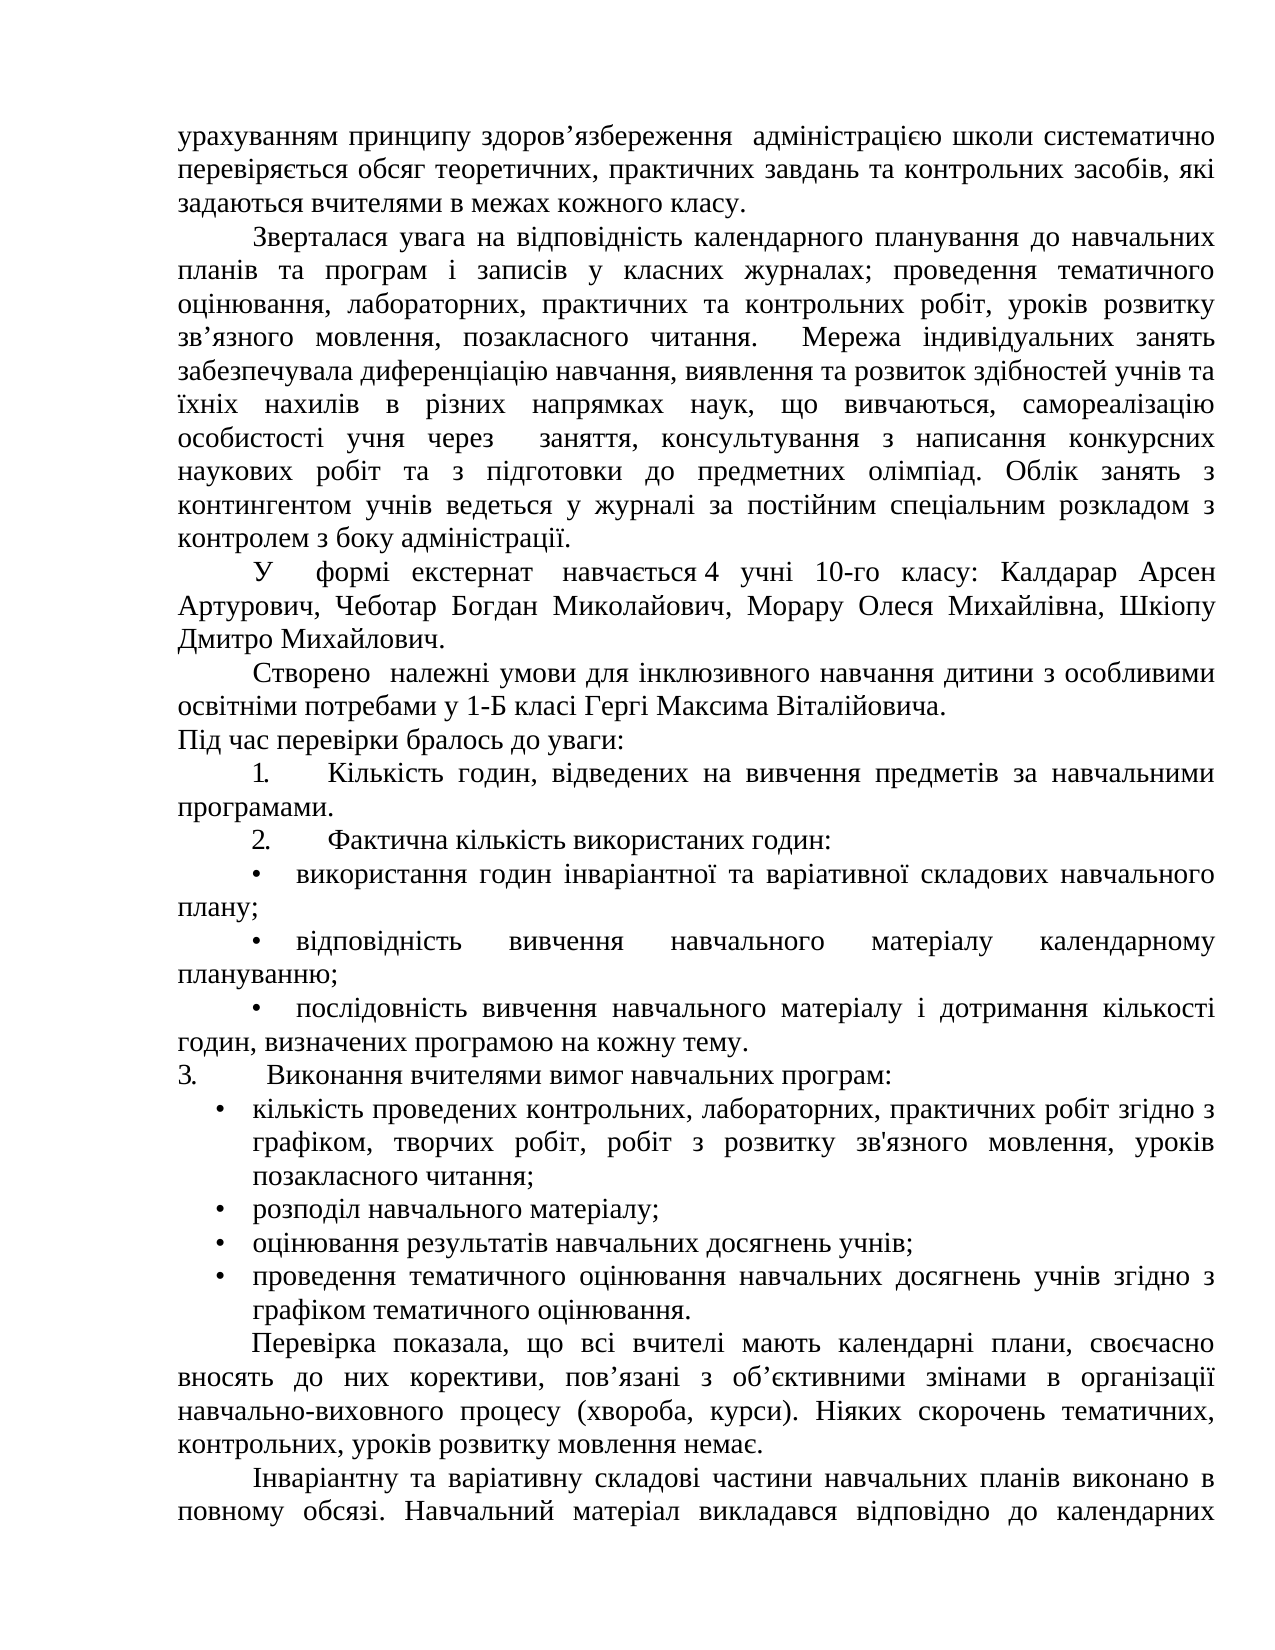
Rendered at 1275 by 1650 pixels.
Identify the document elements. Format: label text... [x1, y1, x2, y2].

list відповідність вивчення навчального матеріалу календарному плануванню; [177, 923, 1216, 990]
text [177, 1460, 1216, 1527]
text У формі екстернат навчається 4 учні 10-го класу: Калдарар Арсен Артурович, Чеботар Богдан Миколайович, Морару Олеся Михайлівна, Шкіопу Дмитро Михайлович. [177, 554, 1216, 655]
text Під час перевірки бралось до уваги: [177, 722, 1216, 755]
list оцінювання результатів навчальних досягнень учнів; [215, 1225, 1216, 1258]
list кількість проведених контрольних, лабораторних, практичних робіт згідно з графіком, творчих робіт, робіт з розвитку зв'язного мовлення, уроків позакласного читання; [215, 1091, 1216, 1191]
list Фактична кількість використаних годин: [177, 822, 1216, 856]
list послідовність вивчення навчального матеріалу і дотримання кількості годин, визначених програмою на кожну тему. [177, 990, 1216, 1057]
text Створено належні умови для інклюзивного навчання дитини з особливими освітніми потребами у 1-Б класі Гергі Максима Віталійовича. [177, 655, 1216, 722]
text Зверталася увага на відповідність календарного планування до навчальних планів та програм і записів у класних журналах; проведення тематичного оцінювання, лабораторних, практичних та контрольних робіт, уроків розвитку зв’язного мовлення, позакласного читання. Мережа індивідуальних занять забезпечувала диференціацію навчання, виявлення та розвиток здібностей учнів та їхніх нахилів в різних напрямках наук, що вивчаються, самореалізацію особистості учня через заняття, консультування з написання конкурсних наукових робіт та з підготовки до предметних олімпіад. Облік занять з контингентом учнів ведеться у журналі за постійним спеціальним розкладом з контролем з боку адміністрації. [177, 219, 1216, 554]
list використання годин інваріантної та варіативної складових навчального плану; [177, 856, 1216, 923]
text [177, 118, 1216, 219]
text Перевірка показала, що всі вчителі мають календарні плани, своєчасно вносять до них корективи, пов’язані з об’єктивними змінами в організації навчально-виховного процесу (хвороба, курси). Ніяких скорочень тематичних, контрольних, уроків розвитку мовлення немає. [177, 1326, 1216, 1460]
list проведення тематичного оцінювання навчальних досягнень учнів згідно з графіком тематичного оцінювання. [215, 1258, 1216, 1326]
list Кількість годин, відведених на вивчення предметів за навчальними програмами. [177, 755, 1216, 822]
text 3. Виконання вчителями вимог навчальних програм: [177, 1057, 1216, 1091]
list розподіл навчального матеріалу; [215, 1191, 1216, 1225]
